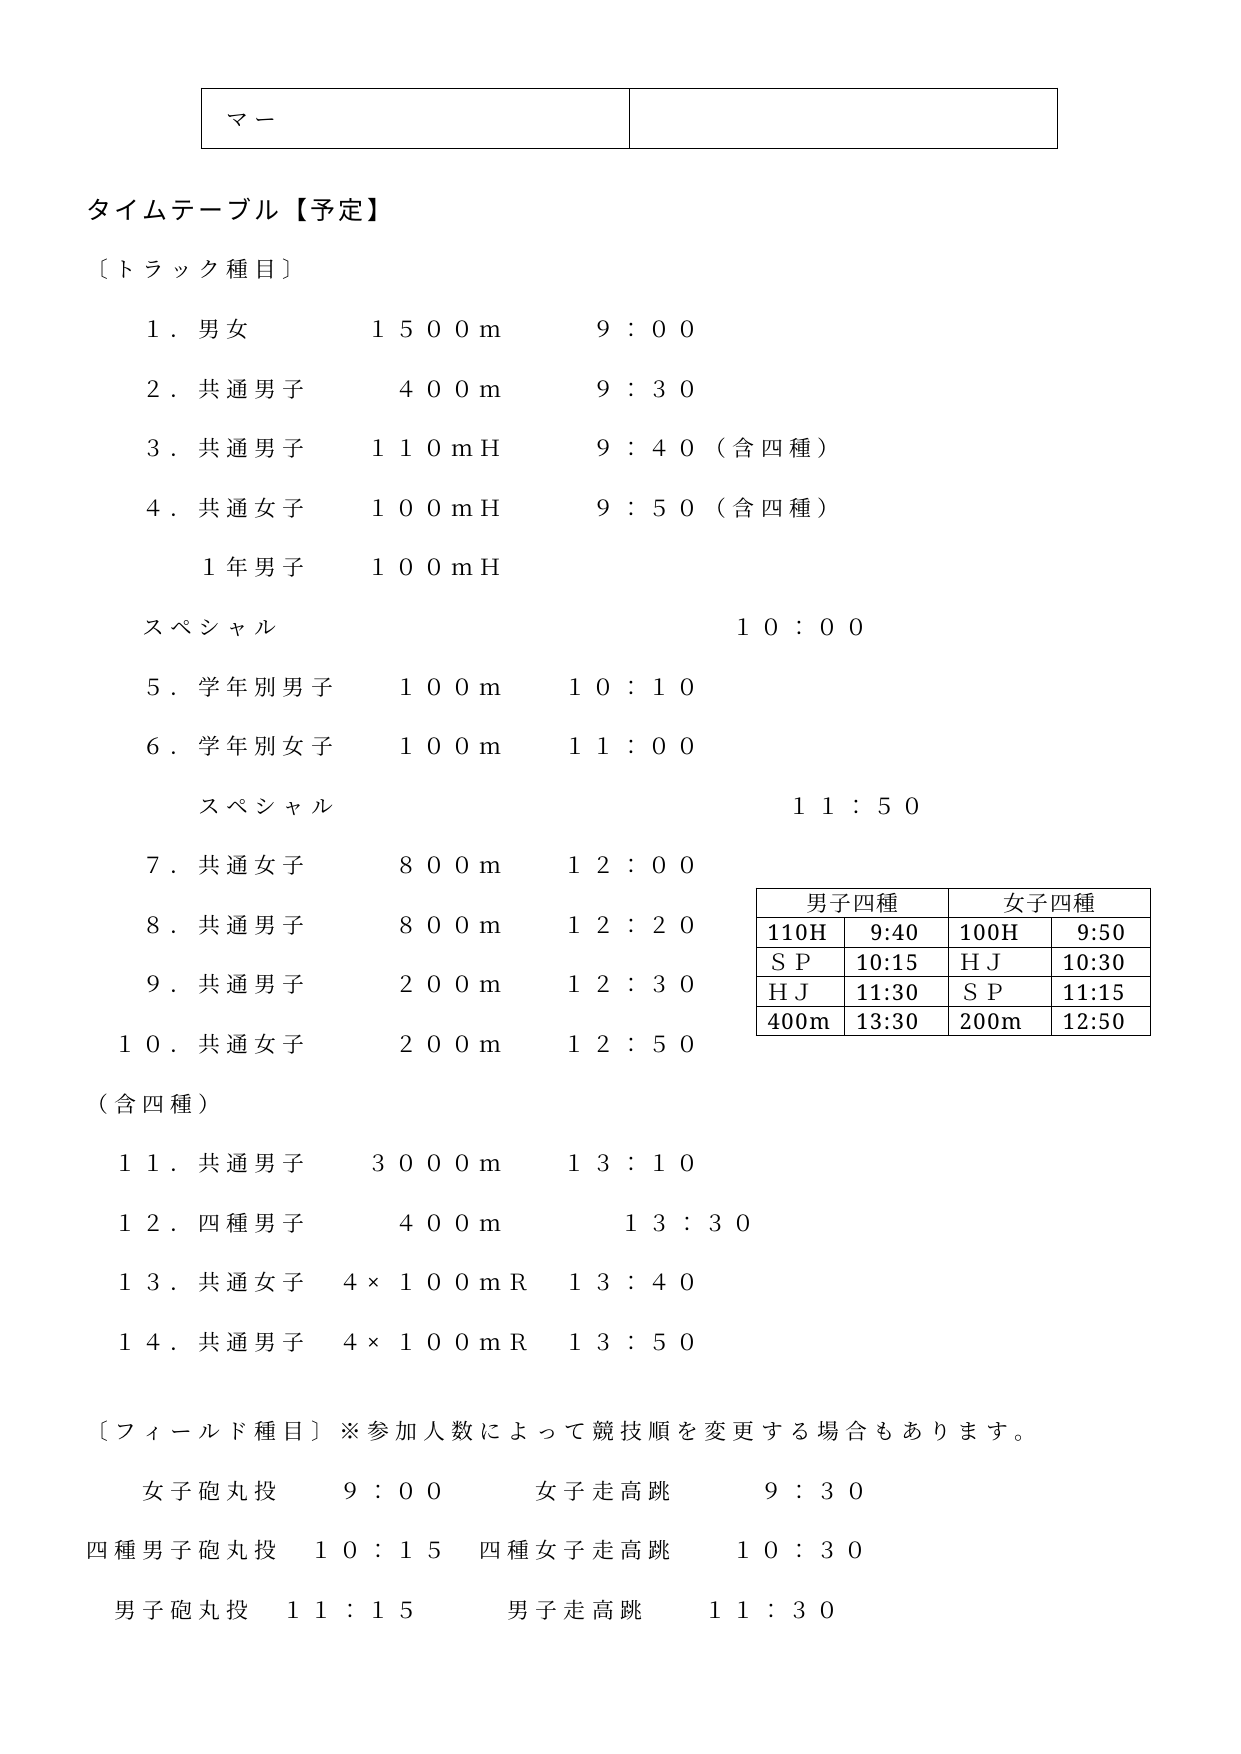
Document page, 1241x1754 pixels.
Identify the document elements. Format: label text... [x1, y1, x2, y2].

table_cell 11:15 [1052, 977, 1150, 1006]
text スペシャル １０：００ [86, 596, 1154, 656]
text ７．共通女子 ８００ｍ １２：００ [86, 834, 1154, 894]
table_cell 11:30 [845, 977, 948, 1006]
table_cell 13:30 [845, 1007, 948, 1035]
text ５．学年別男子 １００ｍ １０：１０ [86, 656, 1154, 715]
text タイムテーブル【予定】 [86, 179, 1154, 238]
text 四種男子砲丸投 １０：１５ 四種女子走高跳 １０：３０ [86, 1519, 1154, 1579]
table_header 女子四種 [949, 889, 1150, 917]
text １２．四種男子 ４００ｍ １３：３０ [86, 1192, 1154, 1251]
table_header 男子四種 [757, 889, 948, 917]
text １０．共通女子 ２００ｍ １２：５０（含四種） [86, 1013, 1154, 1132]
table_cell 9:50 [1052, 918, 1150, 947]
text ２．共通男子 ４００ｍ ９：３０ [86, 358, 1154, 417]
text ４．共通女子 １００ｍＨ ９：５０（含四種） [86, 477, 1154, 536]
text １４．共通男子 ４×１００ｍＲ １３：５０ [86, 1311, 1154, 1371]
text １３．共通女子 ４×１００ｍＲ １３：４０ [86, 1251, 1154, 1311]
table_cell 110H [757, 918, 844, 947]
table_cell 400m [757, 1007, 844, 1035]
table_cell ＨＪ [949, 948, 1051, 976]
table_cell 100H [949, 918, 1051, 947]
text １１．共通男子 ３０００ｍ １３：１０ [86, 1132, 1154, 1192]
table_cell ＳＰ [949, 977, 1051, 1006]
text ６．学年別女子 １００ｍ １１：００ [86, 715, 1154, 775]
text ３．共通男子 １１０ｍＨ ９：４０（含四種） [86, 417, 1154, 477]
table_cell 200m [949, 1007, 1051, 1035]
text ８．共通男子 ８００ｍ １２：２０ [86, 894, 756, 953]
table_cell 10:30 [1052, 948, 1150, 976]
table_cell 9:40 [845, 918, 948, 947]
text ９．共通男子 ２００ｍ １２：３０ [86, 953, 756, 1013]
text 女子砲丸投 ９：００ 女子走高跳 ９：３０ [86, 1460, 1154, 1519]
table_cell 10:15 [845, 948, 948, 976]
text 〔トラック種目〕 [86, 238, 1154, 298]
text 男子砲丸投 １１：１５ 男子走高跳 １１：３０ [86, 1579, 1154, 1639]
table_cell 東中：スタート、ゴールタイマー [202, 89, 629, 148]
text スペシャル １１：５０ [86, 775, 1154, 834]
text 〔フィールド種目〕※参加人数によって競技順を変更する場合もあります。 [86, 1400, 1154, 1460]
table_cell ＨＪ [757, 977, 844, 1006]
table_cell ＳＰ [757, 948, 844, 976]
table_cell [630, 89, 1057, 148]
text １年男子 １００ｍＨ [86, 536, 1154, 596]
table_cell 12:50 [1052, 1007, 1150, 1035]
text １．男女 １５００ｍ ９：００ [86, 298, 1154, 358]
